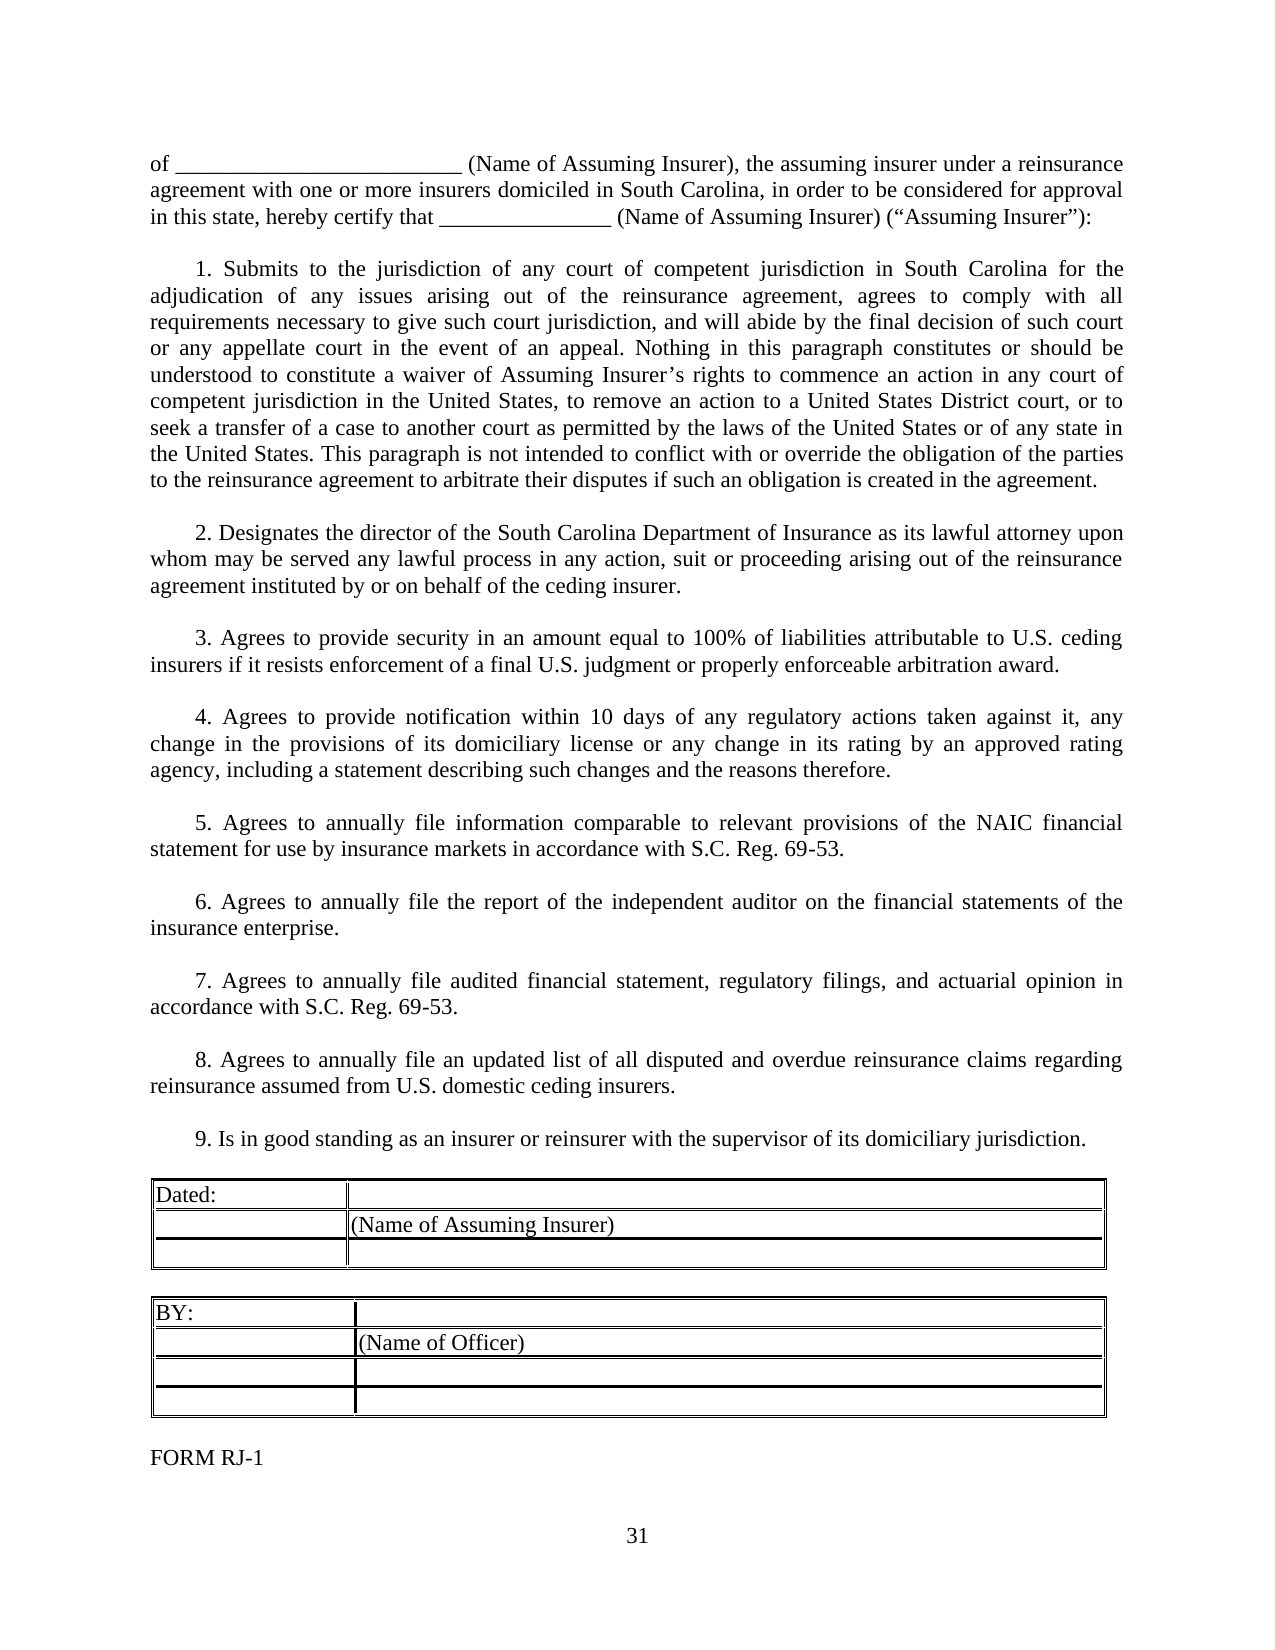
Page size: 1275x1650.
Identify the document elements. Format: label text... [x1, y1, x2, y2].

text 2. Designates the director of the South Carolina Department of Insurance as its lawful attorney upon whom may be served any lawful process in any action, suit or proceeding arising out of the reinsurance agreement instituted by or on behalf of the ceding insurer. [150, 519, 1125, 598]
table_cell (Name of Assuming Insurer) [349, 1208, 1104, 1237]
text 5. Agrees to annually file information comparable to relevant provisions of the NAIC financial statement for use by insurance markets in accordance with S.C. Reg. 69-53. [150, 809, 1125, 862]
table_cell [154, 1208, 346, 1237]
table_cell [152, 1326, 355, 1355]
text 6. Agrees to annually file the report of the independent auditor on the financial statements of the insurance enterprise. [150, 888, 1125, 941]
table_cell [154, 1385, 355, 1414]
table_header Dated: [154, 1181, 347, 1207]
table_cell (Name of Officer) [355, 1326, 1105, 1355]
text 3. Agrees to provide security in an amount equal to 100% of liabilities attributable to U.S. ceding insurers if it resists enforcement of a final U.S. judgment or properly enforceable arbitration award. [150, 624, 1125, 677]
table_header BY: [154, 1298, 355, 1326]
table_cell [355, 1385, 1104, 1414]
text 7. Agrees to annually file audited financial statement, regulatory filings, and actuarial opinion in accordance with S.C. Reg. 69-53. [150, 967, 1125, 1020]
table_cell [154, 1237, 347, 1267]
text of _________________________ (Name of Assuming Insurer), the assuming insurer under a reinsurance agreement with one or more insurers domiciled in South Carolina, in order to be considered for approval in this state, hereby certify that _______________ (Name of Assuming Insurer) (“Assuming Insurer”): [150, 150, 1125, 229]
table_header [348, 1181, 1104, 1207]
table_cell [348, 1237, 1104, 1267]
table_cell [154, 1355, 354, 1385]
text 9. Is in good standing as an insurer or reinsurer with the supervisor of its domiciliary jurisdiction. [150, 1125, 1125, 1151]
text 8. Agrees to annually file an updated list of all disputed and overdue reinsurance claims regarding reinsurance assumed from U.S. domestic ceding insurers. [150, 1046, 1125, 1099]
text 4. Agrees to provide notification within 10 days of any regulatory actions taken against it, any change in the provisions of its domiciliary license or any change in its rating by an approved rating agency, including a statement describing such changes and the reasons therefore. [150, 703, 1125, 782]
text FORM RJ-1 [150, 1444, 1125, 1470]
table_header [355, 1300, 1104, 1326]
text 1. Submits to the jurisdiction of any court of competent jurisdiction in South Carolina for the adjudication of any issues arising out of the reinsurance agreement, agrees to comply with all requirements necessary to give such court jurisdiction, and will abide by the final decision of such court or any appellate court in the event of an appeal. Nothing in this paragraph constitutes or should be understood to constitute a waiver of Assuming Insurer’s rights to commence an action in any court of competent jurisdiction in the United States, to remove an action to a United States District court, or to seek a transfer of a case to another court as permitted by the laws of the United States or of any state in the United States. This paragraph is not intended to conflict with or override the obligation of the parties to the reinsurance agreement to arbitrate their disputes if such an obligation is created in the agreement. [150, 255, 1125, 493]
table_cell [357, 1355, 1104, 1385]
